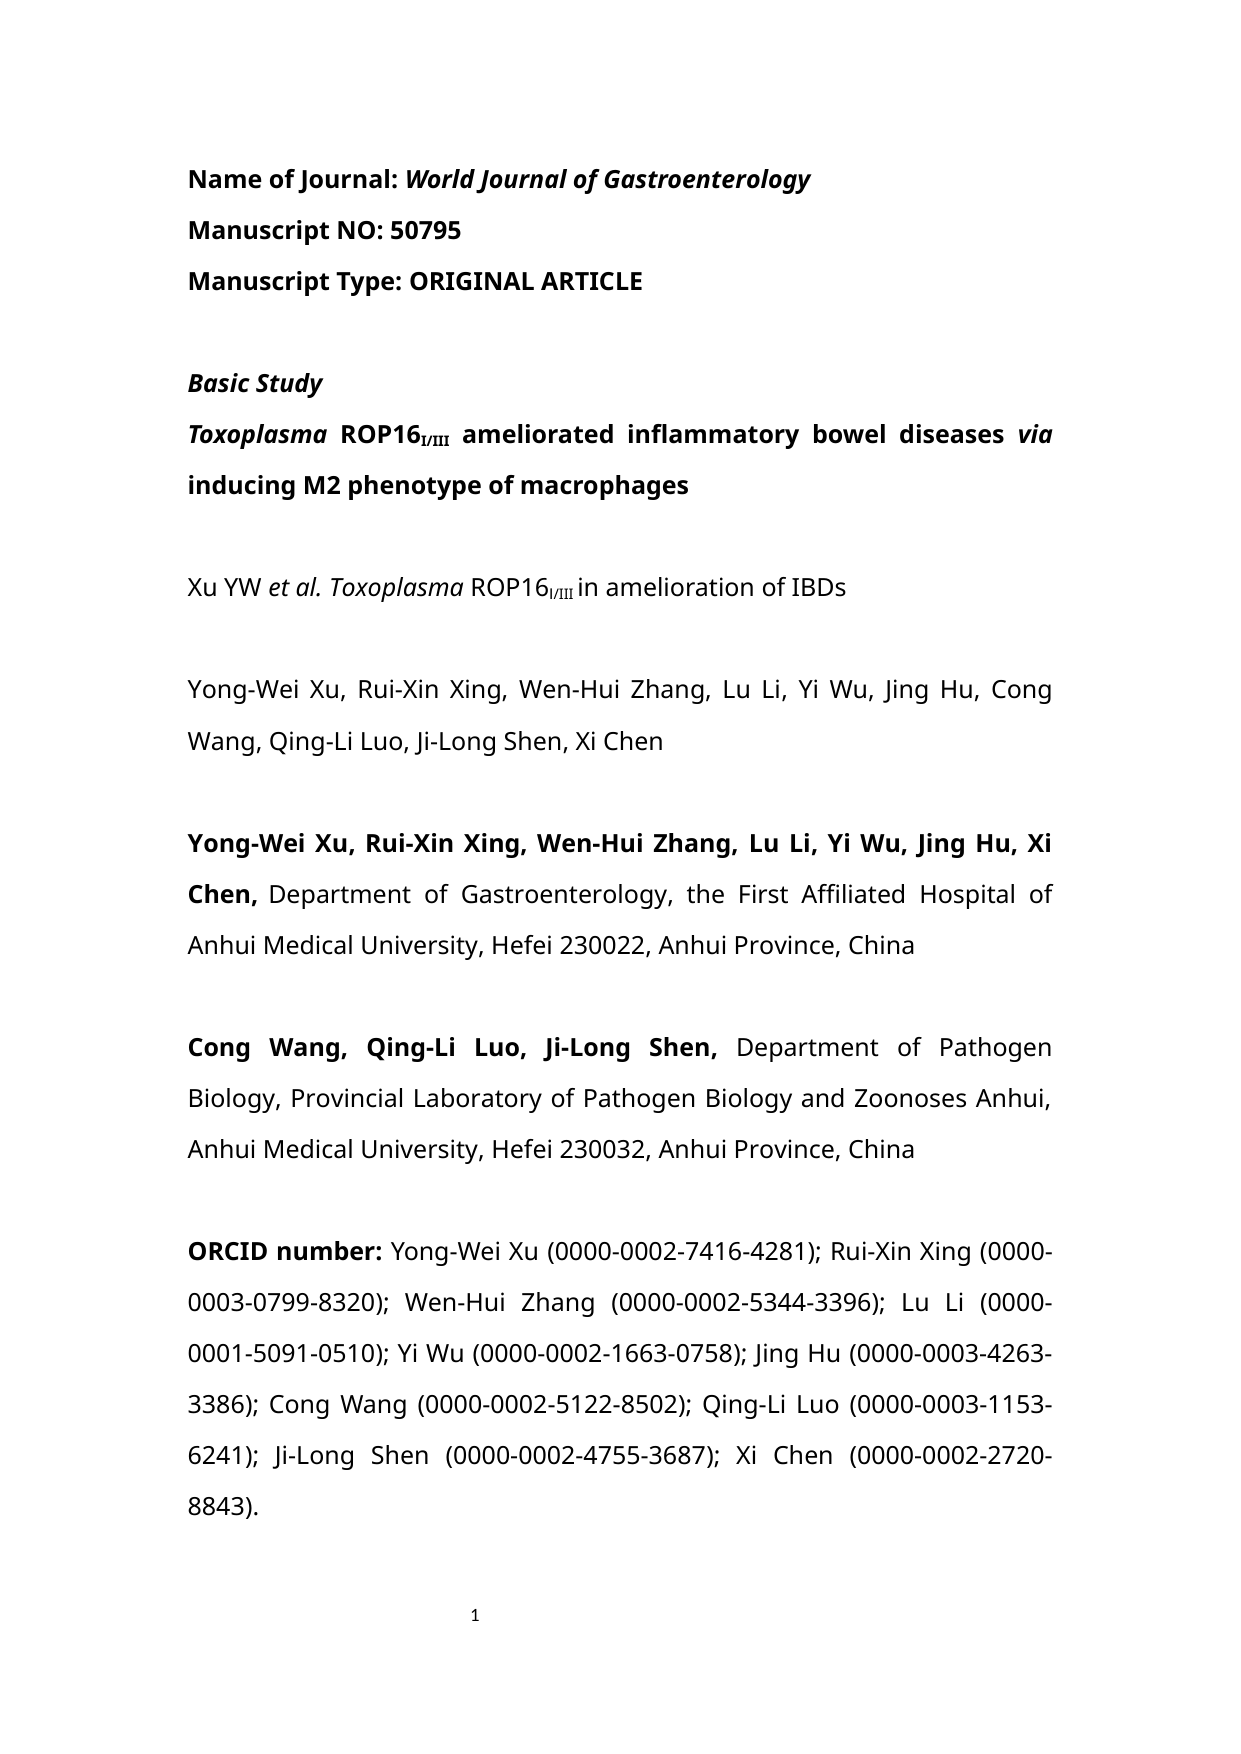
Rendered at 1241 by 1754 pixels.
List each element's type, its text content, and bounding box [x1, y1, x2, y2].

text Xu YW et al. Toxoplasma ROP16Ⅰ/III in amelioration of IBDs [187, 570, 1053, 604]
text Cong Wang, Qing-Li Luo, Ji-Long Shen, Department of Pathogen Biology, Provincial Laboratory of Pathogen Biology and Zoonoses Anhui, Anhui Medical University, Hefei 230032, Anhui Province, China [187, 1029, 1053, 1166]
text Yong-Wei Xu, Rui-Xin Xing, Wen-Hui Zhang, Lu Li, Yi Wu, Jing Hu, Cong Wang, Qing-Li Luo, Ji-Long Shen, Xi Chen [187, 672, 1053, 757]
text Toxoplasma ROP16I/III ameliorated inflammatory bowel diseases via inducing M2 phenotype of macrophages [187, 417, 1053, 502]
text Manuscript NO: 50795 [187, 213, 1053, 247]
text Manuscript Type: ORIGINAL ARTICLE [187, 264, 1053, 298]
text Yong-Wei Xu, Rui-Xin Xing, Wen-Hui Zhang, Lu Li, Yi Wu, Jing Hu, Xi Chen, Department of Gastroenterology, the First Affiliated Hospital of Anhui Medical University, Hefei 230022, Anhui Province, China [187, 825, 1053, 961]
text ORCID number: Yong-Wei Xu (0000-0002-7416-4281); Rui-Xin Xing (0000-0003-0799-8320); Wen-Hui Zhang (0000-0002-5344-3396); Lu Li (0000-0001-5091-0510); Yi Wu (0000-0002-1663-0758); Jing Hu (0000-0003-4263-3386); Cong Wang (0000-0002-5122-8502); Qing-Li Luo (0000-0003-1153-6241); Ji-Long Shen (0000-0002-4755-3687); Xi Chen (0000-0002-2720-8843). [187, 1234, 1053, 1523]
text Name of Journal: World Journal of Gastroenterology [187, 162, 1053, 196]
text Basic Study [187, 366, 1053, 400]
